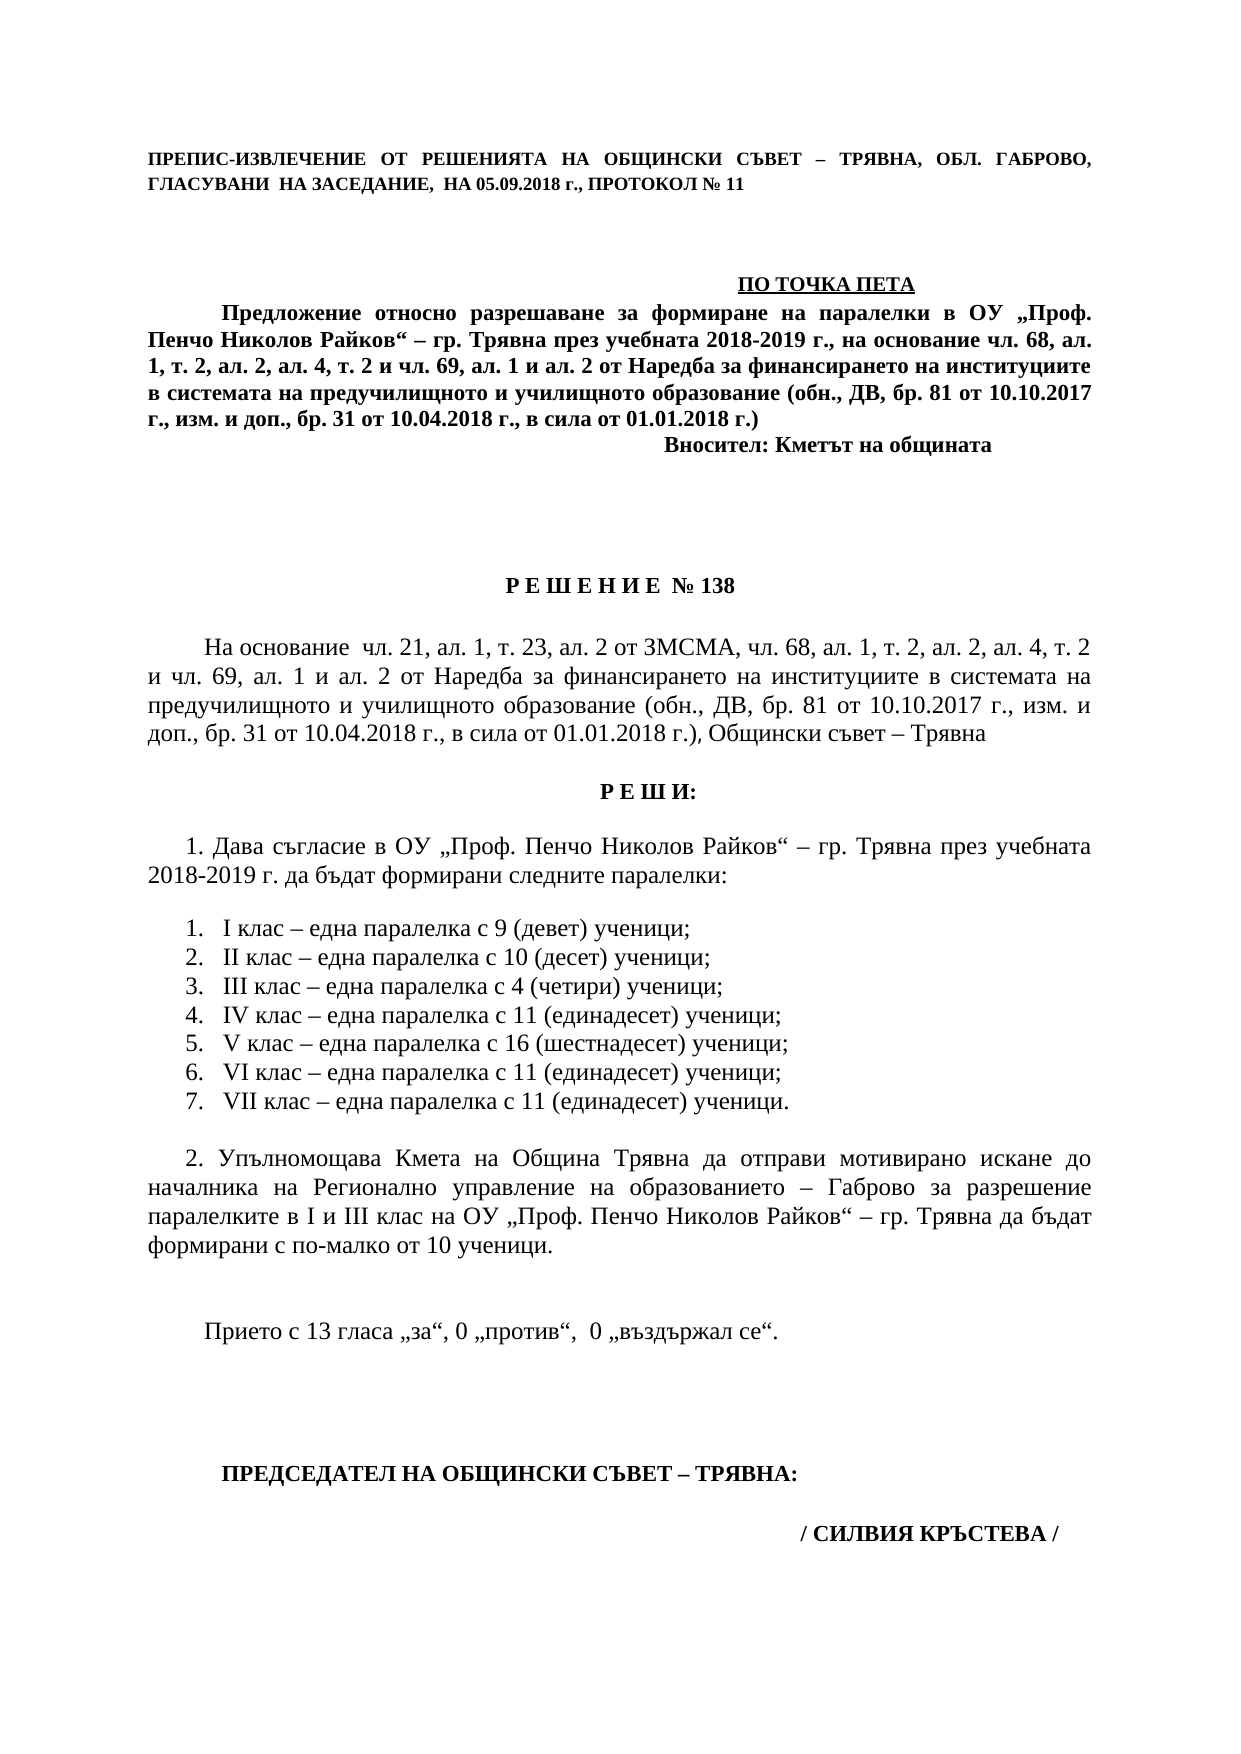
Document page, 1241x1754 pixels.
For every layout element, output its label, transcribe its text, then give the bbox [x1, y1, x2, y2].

list I клас – една паралелка с 9 (девет) ученици; [185, 913, 1093, 942]
text Р Е Ш Е Н И Е № 138 [148, 572, 1093, 598]
list VI клас – една паралелка с 11 (единадесет) ученици; [185, 1057, 1093, 1086]
text На основание чл. 21, ал. 1, т. 23, ал. 2 от ЗМСМА, чл. 68, ал. 1, т. 2, ал. 2, ал. 4, т. 2 и чл. 69, ал. 1 и ал. 2 от Наредба за финансирането на институциите в системата на предучилищното и училищното образование (обн., ДВ, бр. 81 от 10.10.2017 г., изм. и доп., бр. 31 от 10.04.2018 г., в сила от 01.01.2018 г.), Общински съвет – Трявна [148, 632, 1093, 748]
list III клас – една паралелка с 4 (четири) ученици; [185, 971, 1093, 1000]
list IV клас – една паралелка с 11 (единадесет) ученици; [185, 1000, 1093, 1028]
list II клас – една паралелка с 10 (десет) ученици; [185, 942, 1093, 971]
text 1. Дава съгласие в ОУ „Проф. Пенчо Николов Райков“ – гр. Трявна през учебната 2018-2019 г. да бъдат формирани следните паралелки: [148, 831, 1093, 888]
text ПО ТОЧКА ПЕТА [148, 272, 1093, 296]
text Р Е Ш И: [148, 778, 1093, 804]
list VII клас – една паралелка с 11 (единадесет) ученици. [185, 1086, 1093, 1115]
text Вносител: Кметът на общината [590, 431, 1093, 458]
text ПРЕПИС-ИЗВЛЕЧЕНИЕ ОТ РЕШЕНИЯТА НА ОБЩИНСКИ СЪВЕТ – ТРЯВНА, ОБЛ. ГАБРОВО, ГЛАСУВАНИ НА ЗАСЕДАНИЕ, НА 05.09.2018 г., ПРОТОКОЛ № 11 [148, 148, 1093, 194]
text / СИЛВИЯ КРЪСТЕВА / [148, 1520, 1093, 1546]
text Прието с 13 гласа „за“, 0 „против“, 0 „въздържал се“. [148, 1316, 1093, 1345]
text 2. Упълномощава Кмета на Община Трявна да отправи мотивирано искане до началника на Регионално управление на образованието – Габрово за разрешение паралелките в I и III клас на ОУ „Проф. Пенчо Николов Райков“ – гр. Трявна да бъдат формирани с по-малко от 10 ученици. [148, 1143, 1093, 1258]
text ПРЕДСЕДАТЕЛ НА ОБЩИНСКИ СЪВЕТ – ТРЯВНА: [148, 1460, 1093, 1486]
text Предложение относно разрешаване за формиране на паралелки в ОУ „Проф. Пенчо Николов Райков“ – гр. Трявна през учебната 2018-2019 г., на основание чл. 68, ал. 1, т. 2, ал. 2, ал. 4, т. 2 и чл. 69, ал. 1 и ал. 2 от Наредба за финансирането на институциите в системата на предучилищното и училищното образование (обн., ДВ, бр. 81 от 10.10.2017 г., изм. и доп., бр. 31 от 10.04.2018 г., в сила от 01.01.2018 г.) [148, 299, 1093, 431]
list V клас – една паралелка с 16 (шестнадесет) ученици; [185, 1028, 1093, 1057]
